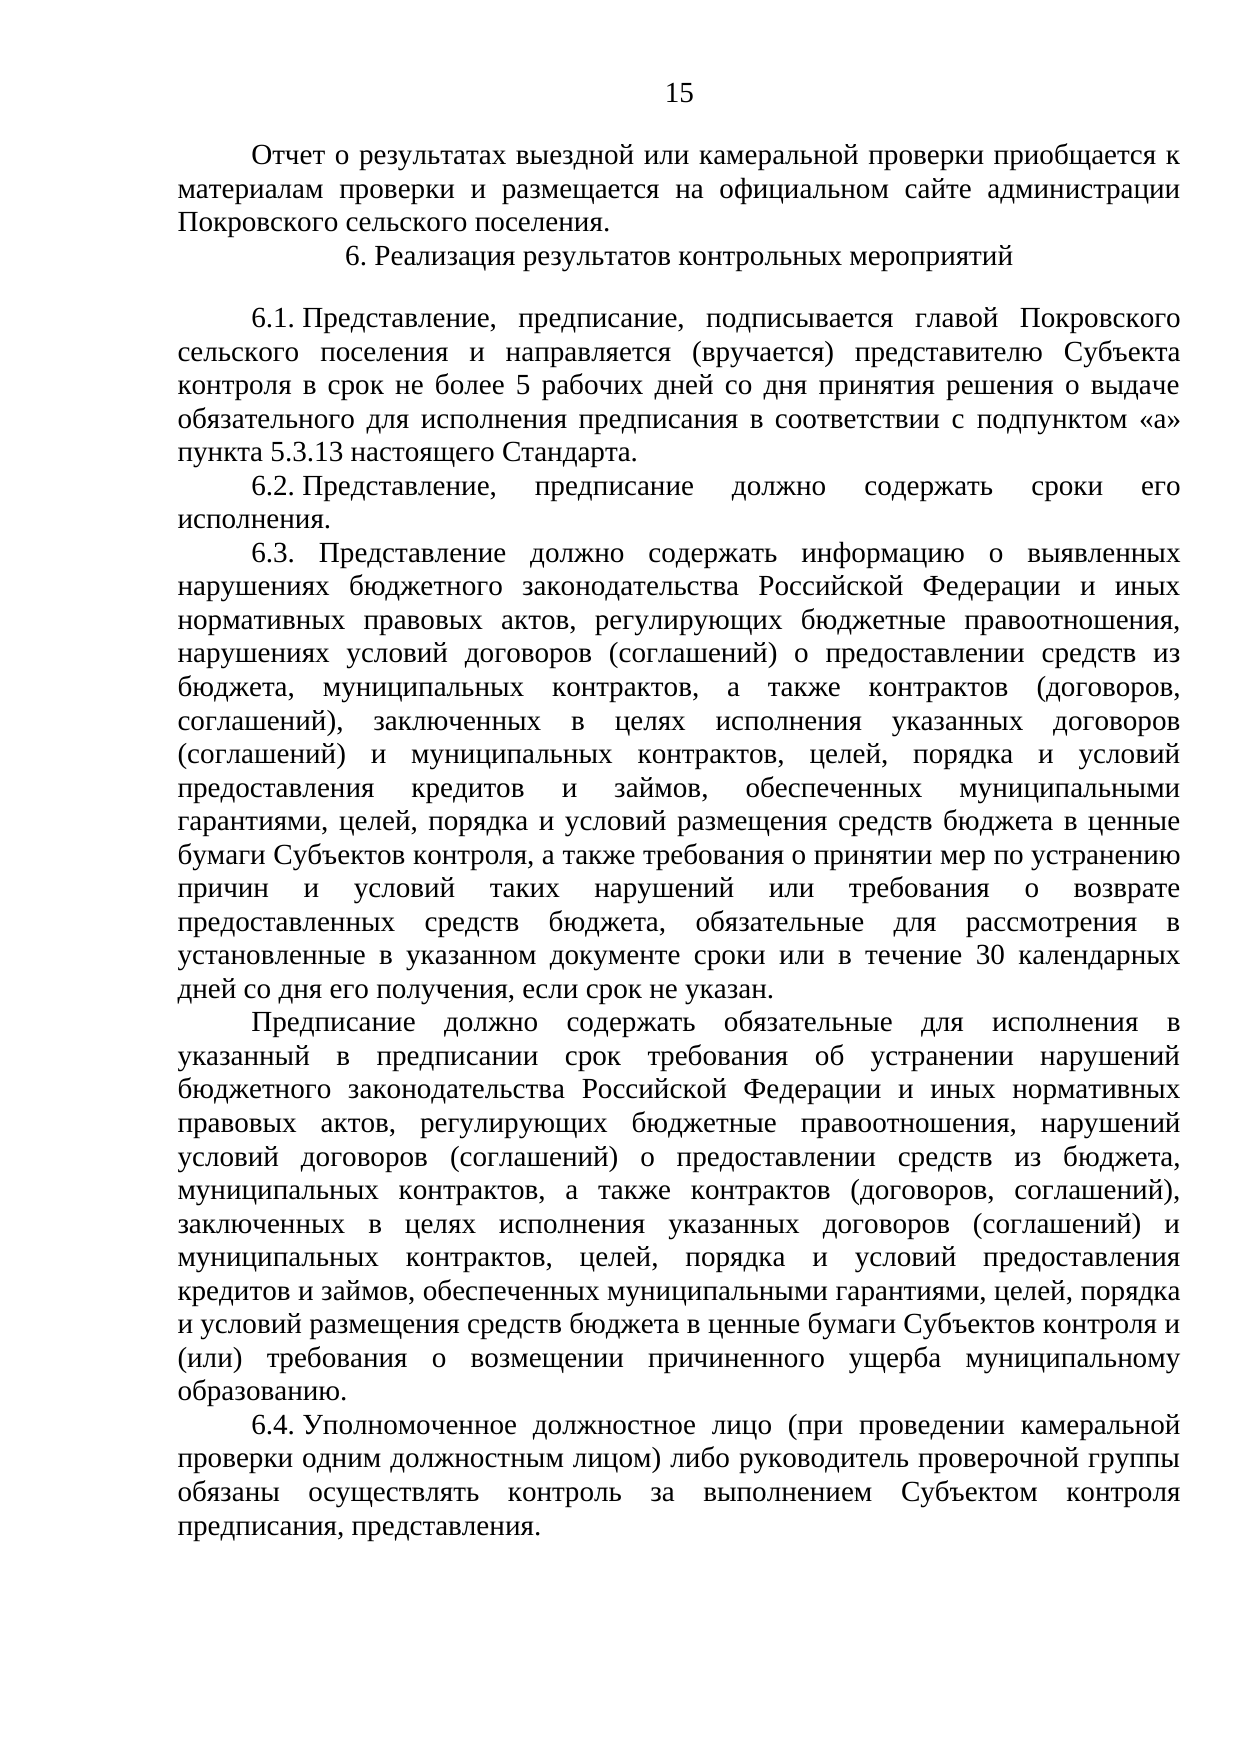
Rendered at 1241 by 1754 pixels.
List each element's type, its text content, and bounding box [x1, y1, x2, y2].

subtitle 6. Реализация результатов контрольных мероприятий [177, 238, 1181, 271]
text 6.3. Представление должно содержать информацию о выявленных нарушениях бюджетного законодательства Российской Федерации и иных нормативных правовых актов, регулирующих бюджетные правоотношения, нарушениях условий договоров (соглашений) о предоставлении средств из бюджета, муниципальных контрактов, а также контрактов (договоров, соглашений), заключенных в целях исполнения указанных договоров (соглашений) и муниципальных контрактов, целей, порядка и условий предоставления кредитов и займов, обеспеченных муниципальными гарантиями, целей, порядка и условий размещения средств бюджета в ценные бумаги Субъектов контроля, а также требования о принятии мер по устранению причин и условий таких нарушений или требования о возврате предоставленных средств бюджета, обязательные для рассмотрения в установленные в указанном документе сроки или в течение 30 календарных дней со дня его получения, если срок не указан. [177, 535, 1181, 1004]
text 6.4. Уполномоченное должностное лицо (при проведении камеральной проверки одним должностным лицом) либо руководитель проверочной группы обязаны осуществлять контроль за выполнением Субъектом контроля предписания, представления. [177, 1407, 1181, 1541]
text 6.2. Представление, предписание должно содержать сроки его исполнения. [177, 468, 1181, 535]
text 6.1. Представление, предписание, подписывается главой Покровского сельского поселения и направляется (вручается) представителю Субъекта контроля в срок не более 5 рабочих дней со дня принятия решения о выдаче обязательного для исполнения предписания в соответствии с подпунктом «а» пункта 5.3.13 настоящего Стандарта. [177, 300, 1181, 468]
text Отчет о результатах выездной или камеральной проверки приобщается к материалам проверки и размещается на официальном сайте администрации Покровского сельского поселения. [177, 137, 1181, 238]
text Предписание должно содержать обязательные для исполнения в указанный в предписании срок требования об устранении нарушений бюджетного законодательства Российской Федерации и иных нормативных правовых актов, регулирующих бюджетные правоотношения, нарушений условий договоров (соглашений) о предоставлении средств из бюджета, муниципальных контрактов, а также контрактов (договоров, соглашений), заключенных в целях исполнения указанных договоров (соглашений) и муниципальных контрактов, целей, порядка и условий предоставления кредитов и займов, обеспеченных муниципальными гарантиями, целей, порядка и условий размещения средств бюджета в ценные бумаги Субъектов контроля и (или) требования о возмещении причиненного ущерба муниципальному образованию. [177, 1004, 1181, 1407]
